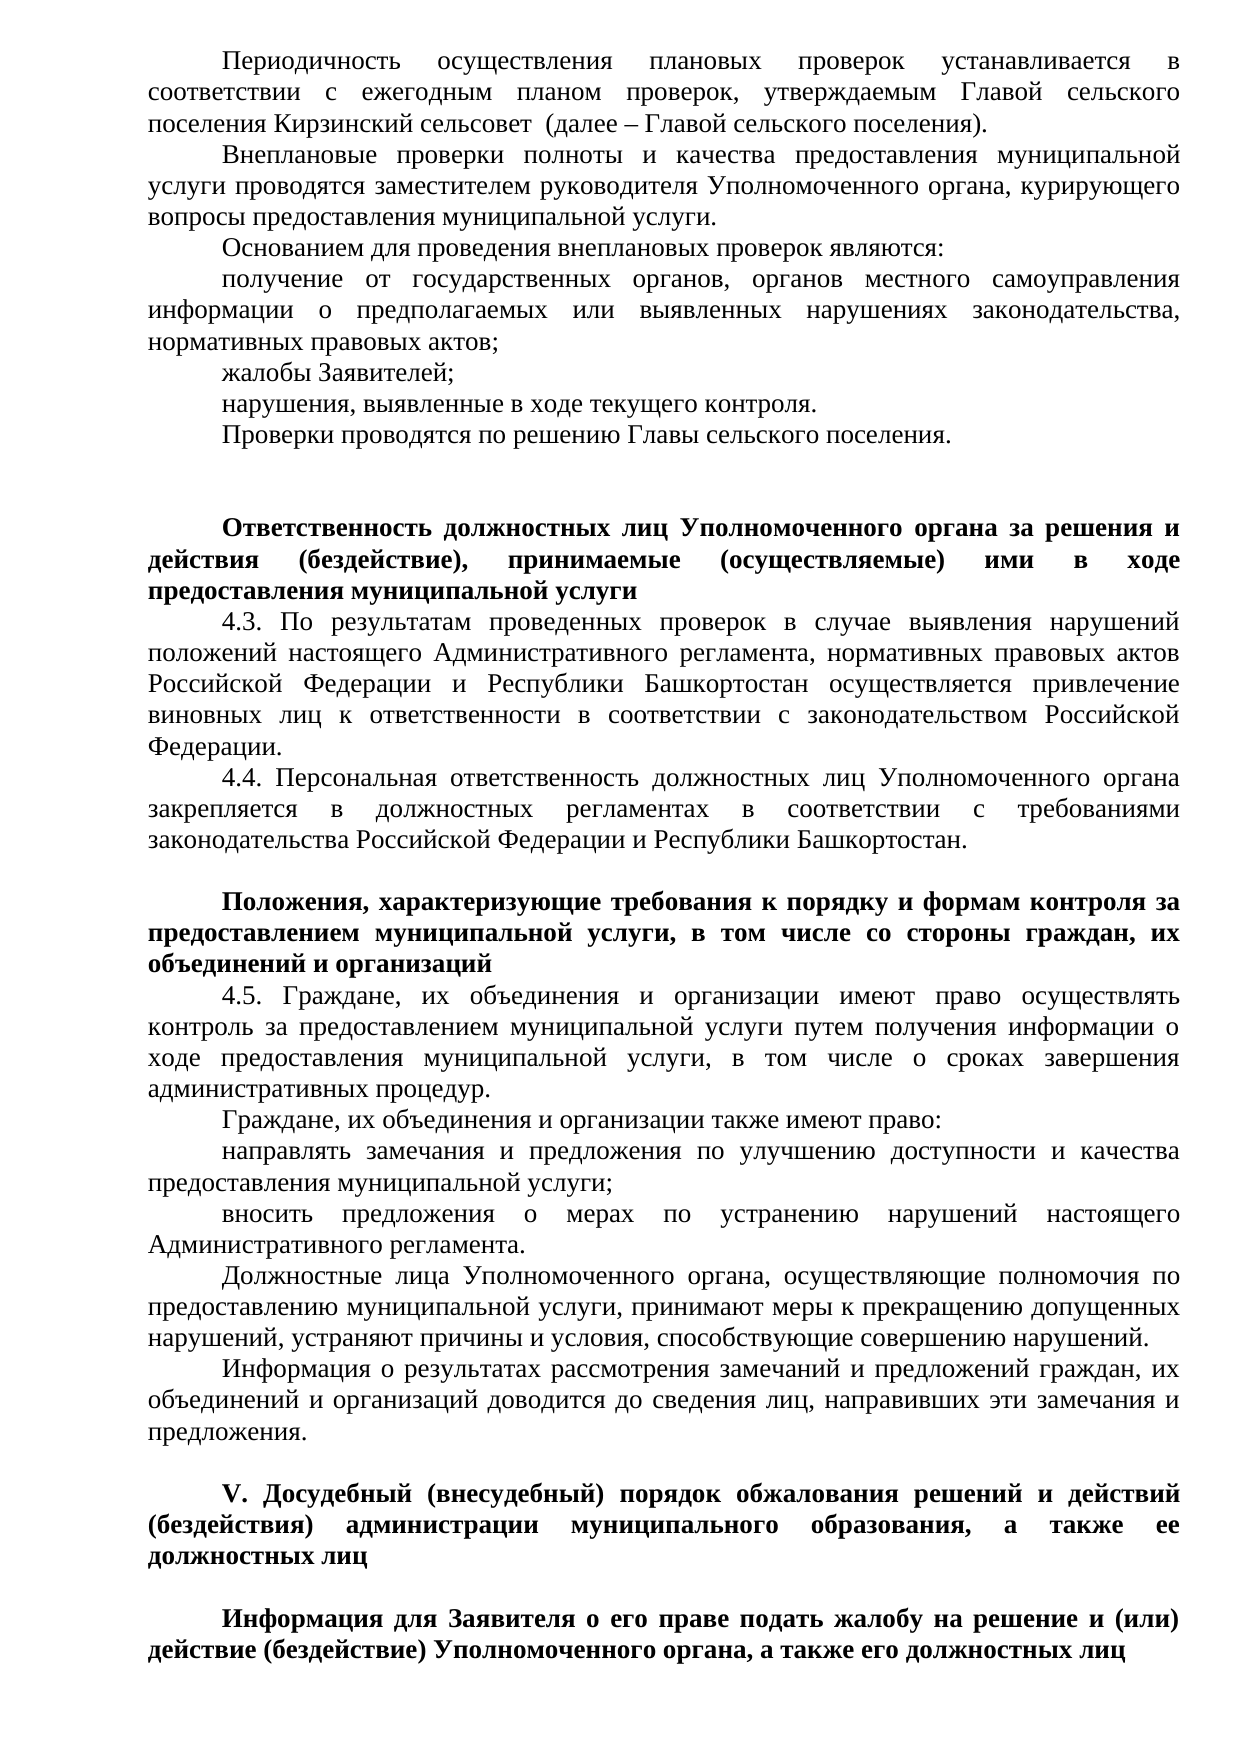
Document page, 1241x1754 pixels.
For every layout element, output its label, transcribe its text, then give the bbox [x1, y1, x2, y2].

text вносить предложения о мерах по устранению нарушений настоящего Административного регламента. [148, 1197, 1181, 1259]
text направлять замечания и предложения по улучшению доступности и качества предоставления муниципальной услуги; [148, 1134, 1181, 1197]
text Граждане, их объединения и организации также имеют право: [148, 1103, 1181, 1134]
text 4.3. По результатам проведенных проверок в случае выявления нарушений положений настоящего Административного регламента, нормативных правовых актов Российской Федерации и Республики Башкортостан осуществляется привлечение виновных лиц к ответственности в соответствии с законодательством Российской Федерации. [148, 605, 1181, 761]
text Информация о результатах рассмотрения замечаний и предложений граждан, их объединений и организаций доводится до сведения лиц, направивших эти замечания и предложения. [148, 1352, 1181, 1446]
text нарушения, выявленные в ходе текущего контроля. [148, 387, 1181, 418]
text жалобы Заявителей; [148, 356, 1181, 387]
text Должностные лица Уполномоченного органа, осуществляющие полномочия по предоставлению муниципальной услуги, принимают меры к прекращению допущенных нарушений, устраняют причины и условия, способствующие совершению нарушений. [148, 1259, 1181, 1352]
text получение от государственных органов, органов местного самоуправления информации о предполагаемых или выявленных нарушениях законодательства, нормативных правовых актов; [148, 262, 1181, 356]
text Периодичность осуществления плановых проверок устанавливается в соответствии с ежегодным планом проверок, утверждаемым Главой сельского поселения Кирзинский сельсовет (далее – Главой сельского поселения). [148, 44, 1181, 138]
text Проверки проводятся по решению Главы сельского поселения. [148, 418, 1181, 449]
text Положения, характеризующие требования к порядку и формам контроля за предоставлением муниципальной услуги, в том числе со стороны граждан, их объединений и организаций [148, 885, 1181, 979]
text Внеплановые проверки полноты и качества предоставления муниципальной услуги проводятся заместителем руководителя Уполномоченного органа, курирующего вопросы предоставления муниципальной услуги. [148, 138, 1181, 231]
text 4.5. Граждане, их объединения и организации имеют право осуществлять контроль за предоставлением муниципальной услуги путем получения информации о ходе предоставления муниципальной услуги, в том числе о сроках завершения административных процедур. [148, 979, 1181, 1103]
text V. Досудебный (внесудебный) порядок обжалования решений и действий (бездействия) администрации муниципального образования, а также ее должностных лиц [148, 1477, 1181, 1571]
text Ответственность должностных лиц Уполномоченного органа за решения и действия (бездействие), принимаемые (осуществляемые) ими в ходе предоставления муниципальной услуги [148, 512, 1181, 605]
text Информация для Заявителя о его праве подать жалобу на решение и (или) действие (бездействие) Уполномоченного органа, а также его должностных лиц [148, 1602, 1181, 1664]
text Основанием для проведения внеплановых проверок являются: [148, 231, 1181, 262]
text 4.4. Персональная ответственность должностных лиц Уполномоченного органа закрепляется в должностных регламентах в соответствии с требованиями законодательства Российской Федерации и Республики Башкортостан. [148, 761, 1181, 854]
